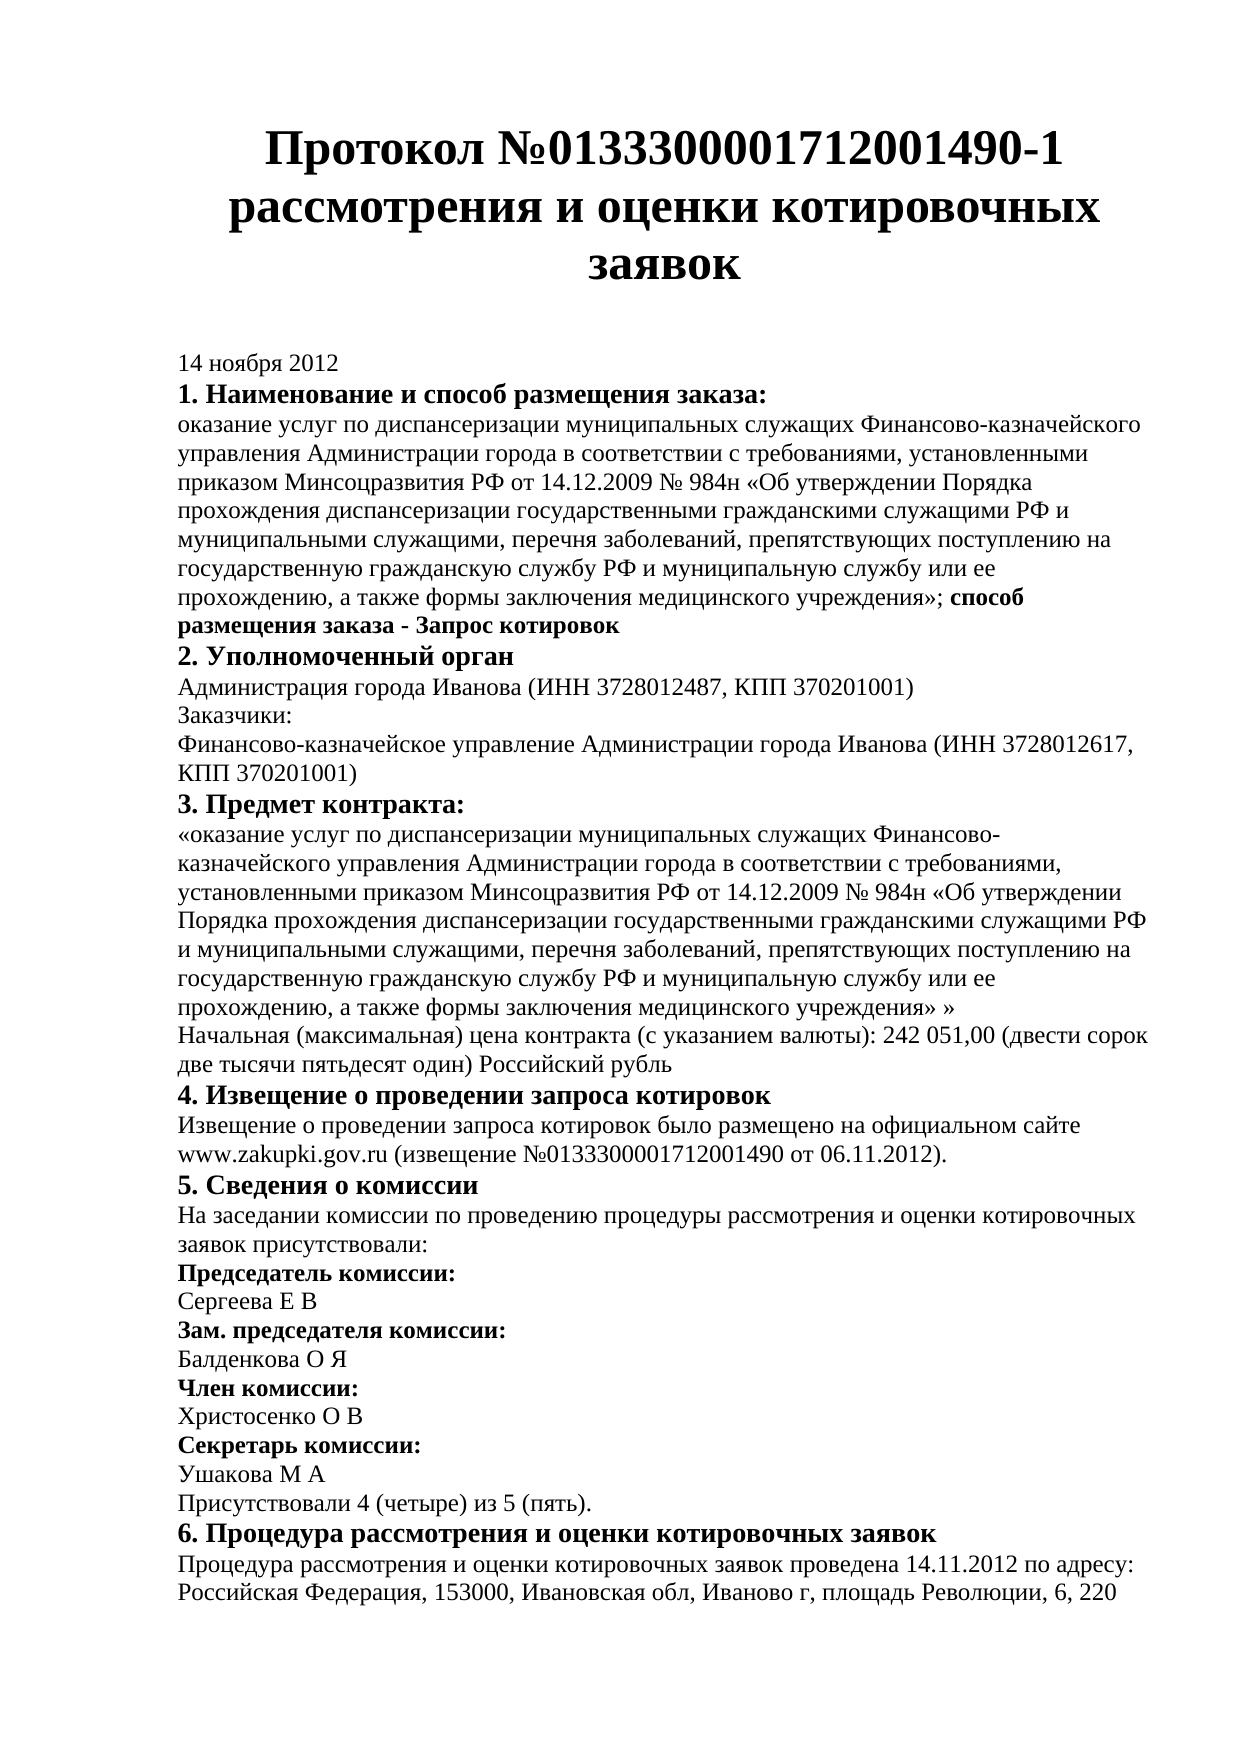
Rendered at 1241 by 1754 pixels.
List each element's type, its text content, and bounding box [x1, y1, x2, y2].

text Процедура рассмотрения и оценки котировочных заявок проведена 14.11.2012 по адресу: Российская Федерация, 153000, Ивановская обл, Иваново г, площадь Революции, 6, 220 [177, 1549, 1152, 1606]
text Извещение о проведении запроса котировок было размещено на официальном сайте www.zakupki.gov.ru (извещение №0133300001712001490 от 06.11.2012). [177, 1110, 1152, 1168]
text 1. Наименование и способ размещения заказа: [177, 377, 1152, 409]
text Член комиссии: Христосенко О В [177, 1373, 1152, 1430]
text 2. Уполномоченный орган [177, 639, 1152, 672]
text Секретарь комиссии: Ушакова М А [177, 1430, 1152, 1488]
text 5. Сведения о комиссии [177, 1168, 1152, 1200]
text Протокол №0133300001712001490-1 [177, 118, 1152, 176]
text 6. Процедура рассмотрения и оценки котировочных заявок [177, 1516, 1152, 1549]
text Финансово-казначейское управление Администрации города Иванова (ИНН 3728012617, КПП 370201001) [177, 729, 1152, 787]
text Присутствовали 4 (четыре) из 5 (пять). [177, 1488, 1152, 1516]
text 14 ноября 2012 [177, 319, 1152, 377]
text 4. Извещение о проведении запроса котировок [177, 1078, 1152, 1110]
text Зам. председателя комиссии: Балденкова О Я [177, 1315, 1152, 1373]
text Заказчики: [177, 700, 1152, 729]
text оказание услуг по диспансеризации муниципальных служащих Финансово-казначейского управления Администрации города в соответствии с требованиями, установленными приказом Минсоцразвития РФ от 14.12.2009 № 984н «Об утверждении Порядка прохождения диспансеризации государственными гражданскими служащими РФ и муниципальными служащими, перечня заболеваний, препятствующих поступлению на государственную гражданскую службу РФ и муниципальную службу или ее прохождению, а также формы заключения медицинского учреждения»; способ размещения заказа - Запрос котировок [177, 409, 1152, 639]
text Администрация города Иванова (ИНН 3728012487, КПП 370201001) [177, 672, 1152, 700]
text «оказание услуг по диспансеризации муниципальных служащих Финансово-казначейского управления Администрации города в соответствии с требованиями, установленными приказом Минсоцразвития РФ от 14.12.2009 № 984н «Об утверждении Порядка прохождения диспансеризации государственными гражданскими служащими РФ и муниципальными служащими, перечня заболеваний, препятствующих поступлению на государственную гражданскую службу РФ и муниципальную службу или ее прохождению, а также формы заключения медицинского учреждения» » Начальная (максимальная) цена контракта (с указанием валюты): 242 051,00 (двести сорок две тысячи пятьдесят один) Российский рубль [177, 819, 1152, 1078]
text Председатель комиссии: Сергеева Е В [177, 1258, 1152, 1315]
text 3. Предмет контракта: [177, 787, 1152, 819]
text рассмотрения и оценки котировочных заявок [177, 176, 1152, 291]
text На заседании комиссии по проведению процедуры рассмотрения и оценки котировочных заявок присутствовали: [177, 1200, 1152, 1258]
